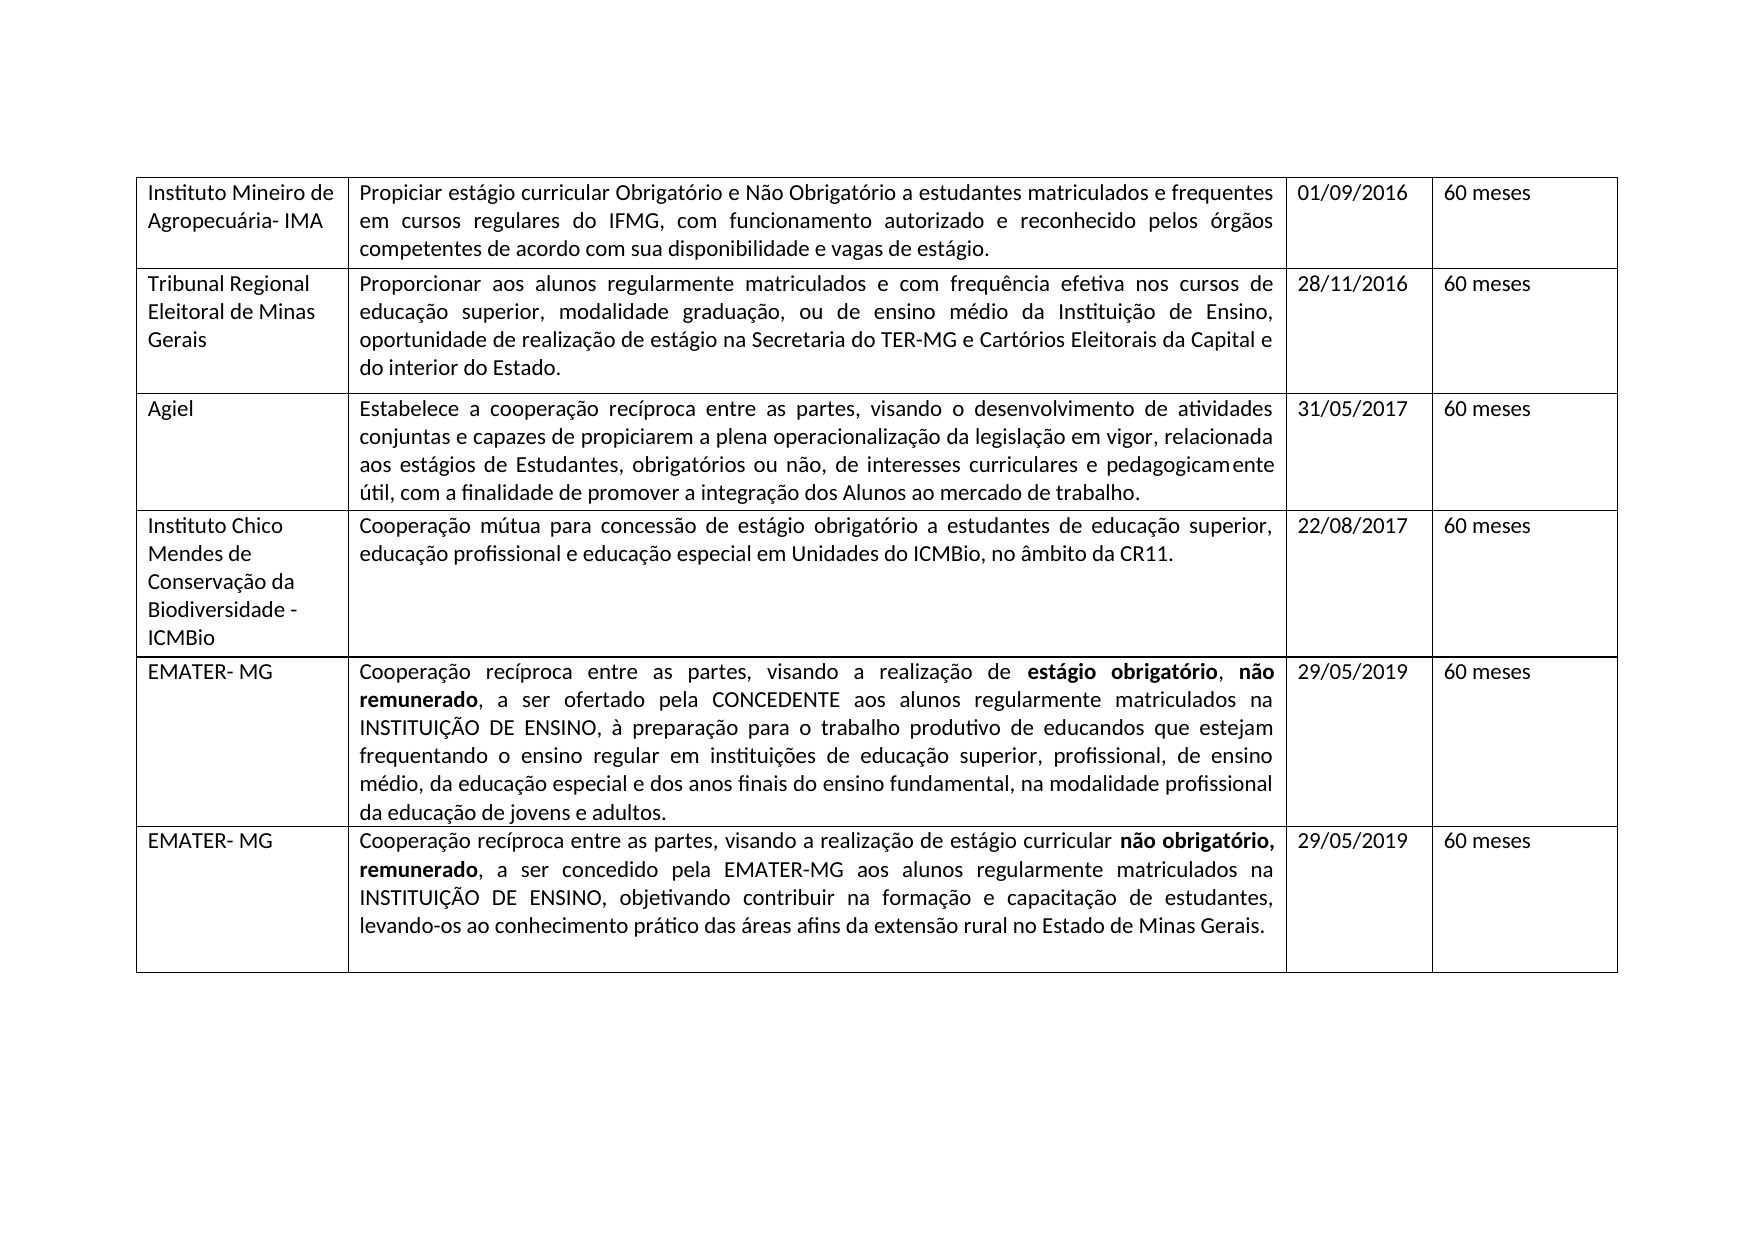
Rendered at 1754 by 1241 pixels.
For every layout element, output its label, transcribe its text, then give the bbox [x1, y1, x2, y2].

table_cell 29/05/2019 [1287, 658, 1432, 826]
table_cell EMATER- MG [137, 658, 348, 826]
table_cell 60 meses [1433, 269, 1617, 393]
table_cell 60 meses [1433, 511, 1617, 656]
table_cell Cooperação recíproca entre as partes, visando a realização de estágio obrigatório, não remunerado, a ser ofertado pela CONCEDENTE aos alunos regularmente matriculados na INSTITUIÇÃO DE ENSINO, à preparação para o trabalho produtivo de educandos que estejam frequentando o ensino regular em instituições de educação superior, profissional, de ensino médio, da educação especial e dos anos finais do ensino fundamental, na modalidade profissional da educação de jovens e adultos. [349, 658, 1286, 826]
table_cell EMATER- MG [137, 827, 348, 972]
table_cell Tribunal Regional Eleitoral de Minas Gerais [137, 269, 348, 393]
table_cell 60 meses [1433, 658, 1617, 826]
table_cell Instituto Mineiro de Agropecuária- IMA [137, 178, 348, 268]
table_cell Estabelece a cooperação recíproca entre as partes, visando o desenvolvimento de atividades conjuntas e capazes de propiciarem a plena operacionalização da legislação em vigor, relacionada aos estágios de Estudantes, obrigatórios ou não, de interesses curriculares e pedagogicamente útil, com a finalidade de promover a integração dos Alunos ao mercado de trabalho. [349, 394, 1286, 510]
table_cell 60 meses [1433, 827, 1617, 972]
table_cell Cooperação mútua para concessão de estágio obrigatório a estudantes de educação superior, educação profissional e educação especial em Unidades do ICMBio, no âmbito da CR11. [349, 511, 1286, 656]
table_cell 29/05/2019 [1287, 827, 1432, 972]
table_cell 60 meses [1433, 394, 1617, 510]
table_cell 01/09/2016 [1287, 178, 1432, 268]
table_cell Propiciar estágio curricular Obrigatório e Não Obrigatório a estudantes matriculados e frequentes em cursos regulares do IFMG, com funcionamento autorizado e reconhecido pelos órgãos competentes de acordo com sua disponibilidade e vagas de estágio. [349, 178, 1286, 268]
table_cell 22/08/2017 [1287, 511, 1432, 656]
table_cell Instituto Chico Mendes de Conservação da Biodiversidade -ICMBio [137, 511, 348, 656]
table_cell 28/11/2016 [1287, 269, 1432, 393]
table_cell 60 meses [1433, 178, 1617, 268]
table_cell Agiel [137, 394, 348, 510]
table_cell Proporcionar aos alunos regularmente matriculados e com frequência efetiva nos cursos de educação superior, modalidade graduação, ou de ensino médio da Instituição de Ensino, oportunidade de realização de estágio na Secretaria do TER-MG e Cartórios Eleitorais da Capital e do interior do Estado. [349, 269, 1286, 393]
table_cell 31/05/2017 [1287, 394, 1432, 510]
table_cell Cooperação recíproca entre as partes, visando a realização de estágio curricular não obrigatório, remunerado, a ser concedido pela EMATER-MG aos alunos regularmente matriculados na INSTITUIÇÃO DE ENSINO, objetivando contribuir na formação e capacitação de estudantes, levando-os ao conhecimento prático das áreas afins da extensão rural no Estado de Minas Gerais. [349, 827, 1286, 972]
